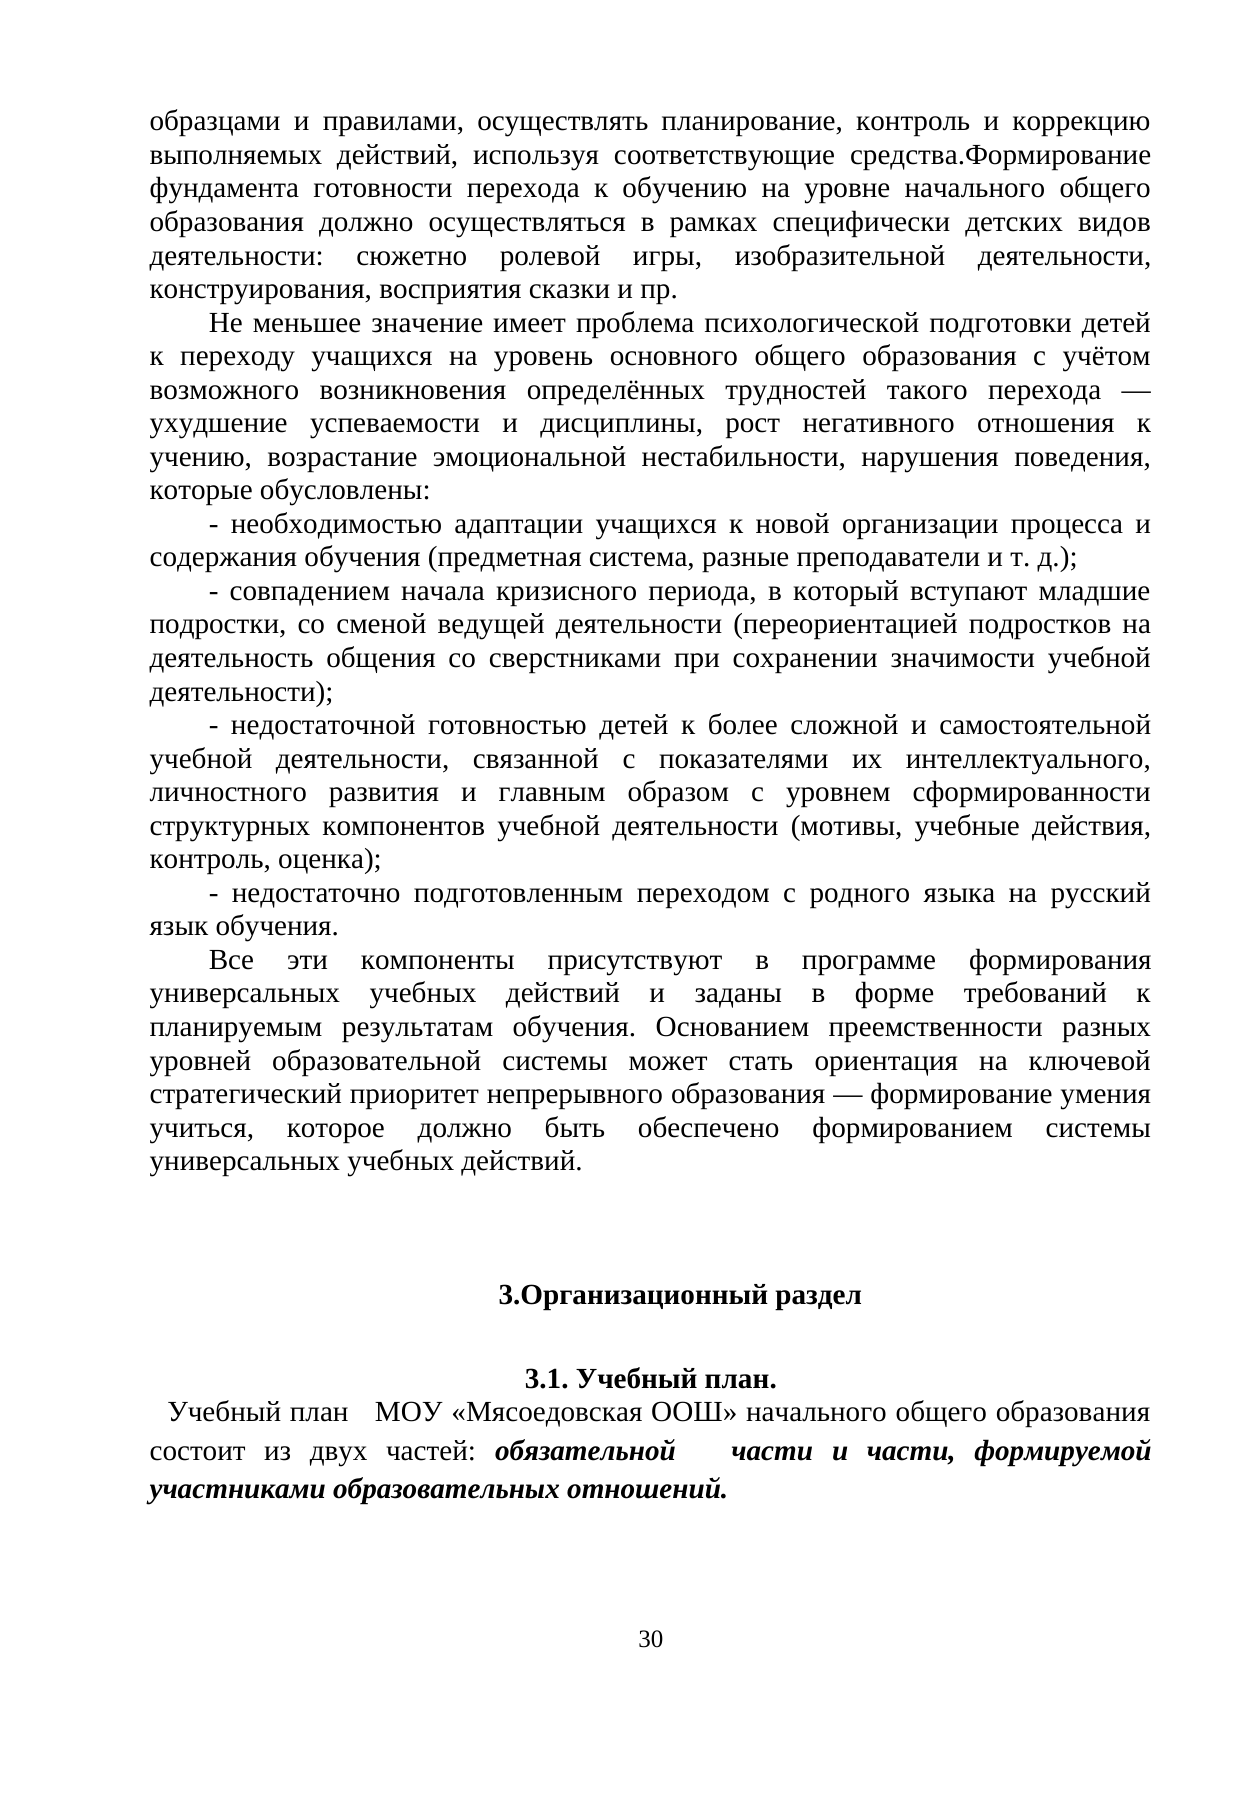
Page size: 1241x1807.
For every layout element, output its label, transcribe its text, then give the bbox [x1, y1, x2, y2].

text - необходимостью адаптации учащихся к новой организации процесса и содержания обучения (предметная система, разные преподаватели и т. д.); [149, 506, 1152, 573]
text Все эти компоненты присутствуют в программе формирования универсальных учебных действий и заданы в форме требований к планируемым результатам обучения. Основанием преемственности разных уровней образовательной системы может стать ориентация на ключевой стратегический приоритет непрерывного образования — формирование умения учиться, которое должно быть обеспечено формированием системы универсальных учебных действий. [149, 942, 1152, 1177]
text Не меньшее значение имеет проблема психологической подготовки детей к переходу учащихся на уровень основного общего образования с учётом возможного возникновения определённых трудностей такого перехода — ухудшение успеваемости и дисциплины, рост негативного отношения к учению, возрастание эмоциональной нестабильности, нарушения поведения, которые обусловлены: [149, 305, 1152, 506]
text - недостаточно подготовленным переходом с родного языка на русский язык обучения. [149, 875, 1152, 942]
text - недостаточной готовностью детей к более сложной и самостоятельной учебной деятельности, связанной с показателями их интеллектуального, личностного развития и главным образом с уровнем сформированности структурных компонентов учебной деятельности (мотивы, учебные действия, контроль, оценка); [149, 707, 1152, 875]
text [149, 103, 1152, 305]
subtitle 3.1. Учебный план. [149, 1361, 1152, 1394]
text Учебный план МОУ «Мясоедовская ООШ» начального общего образования состоит из двух частей: обязательной части и части, формируемой участниками образовательных отношений. [149, 1394, 1152, 1505]
text - совпадением начала кризисного периода, в который вступают младшие подростки, со сменой ведущей деятельности (переориентацией подростков на деятельность общения со сверстниками при сохранении значимости учебной деятельности); [149, 573, 1152, 707]
text 3.Организационный раздел [149, 1277, 1152, 1311]
